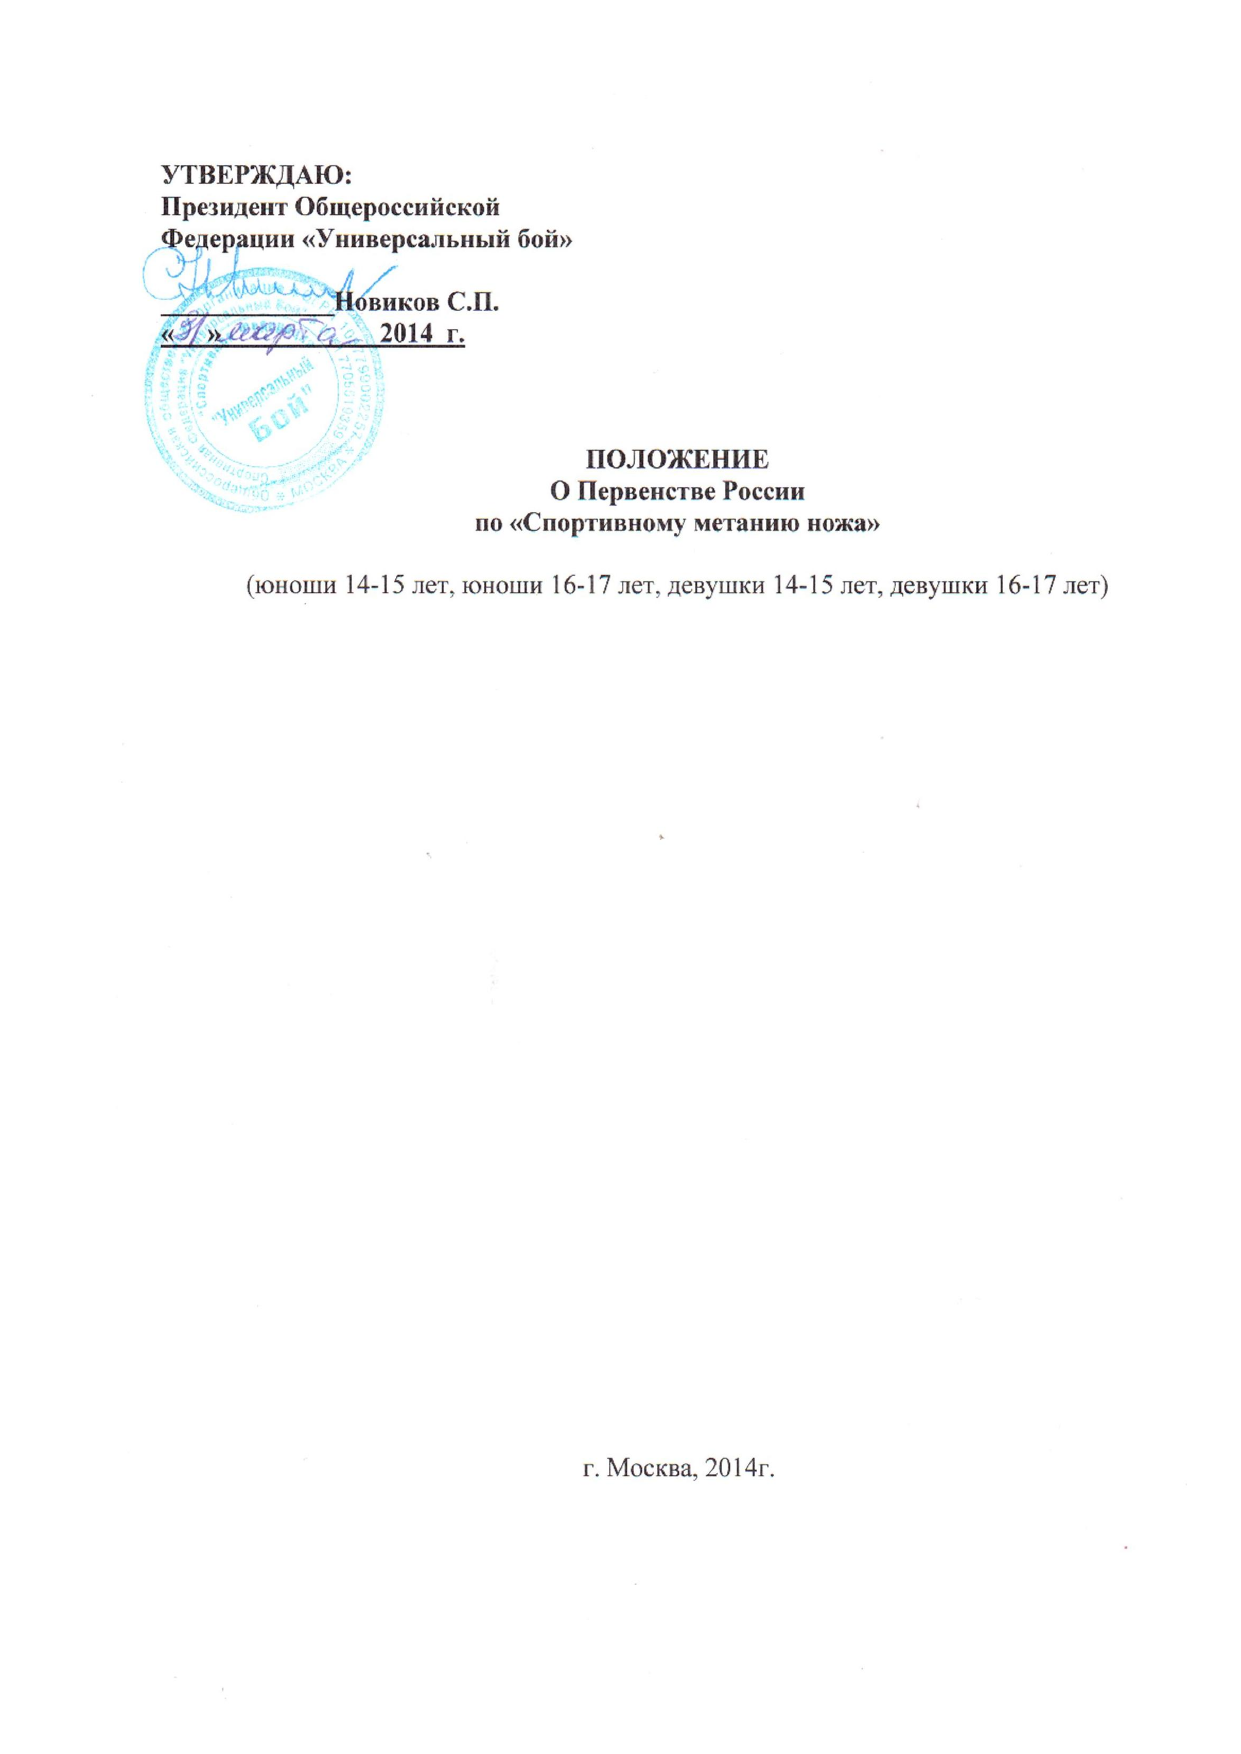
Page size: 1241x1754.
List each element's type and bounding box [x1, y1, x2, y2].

picture [88, 73, 1187, 1725]
